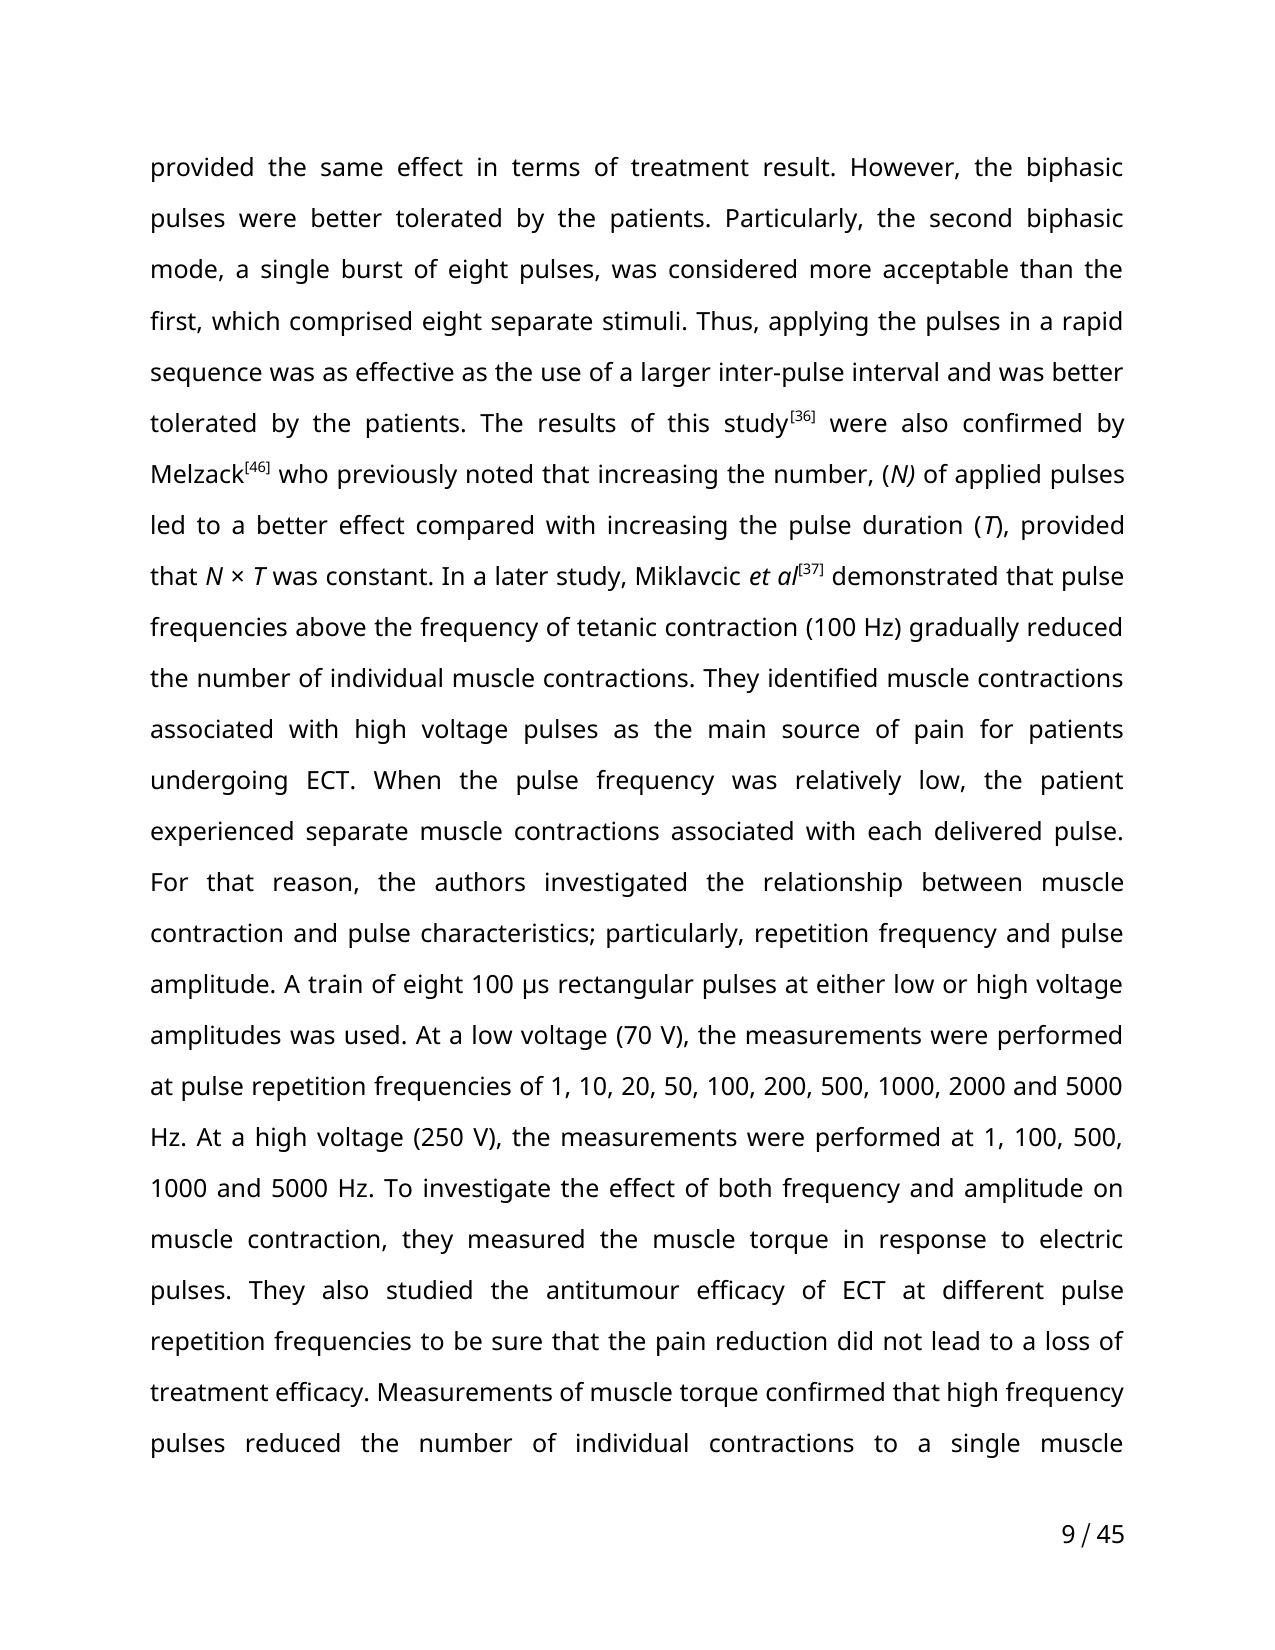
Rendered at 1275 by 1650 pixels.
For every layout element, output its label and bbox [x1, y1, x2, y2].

text [150, 150, 1125, 1460]
